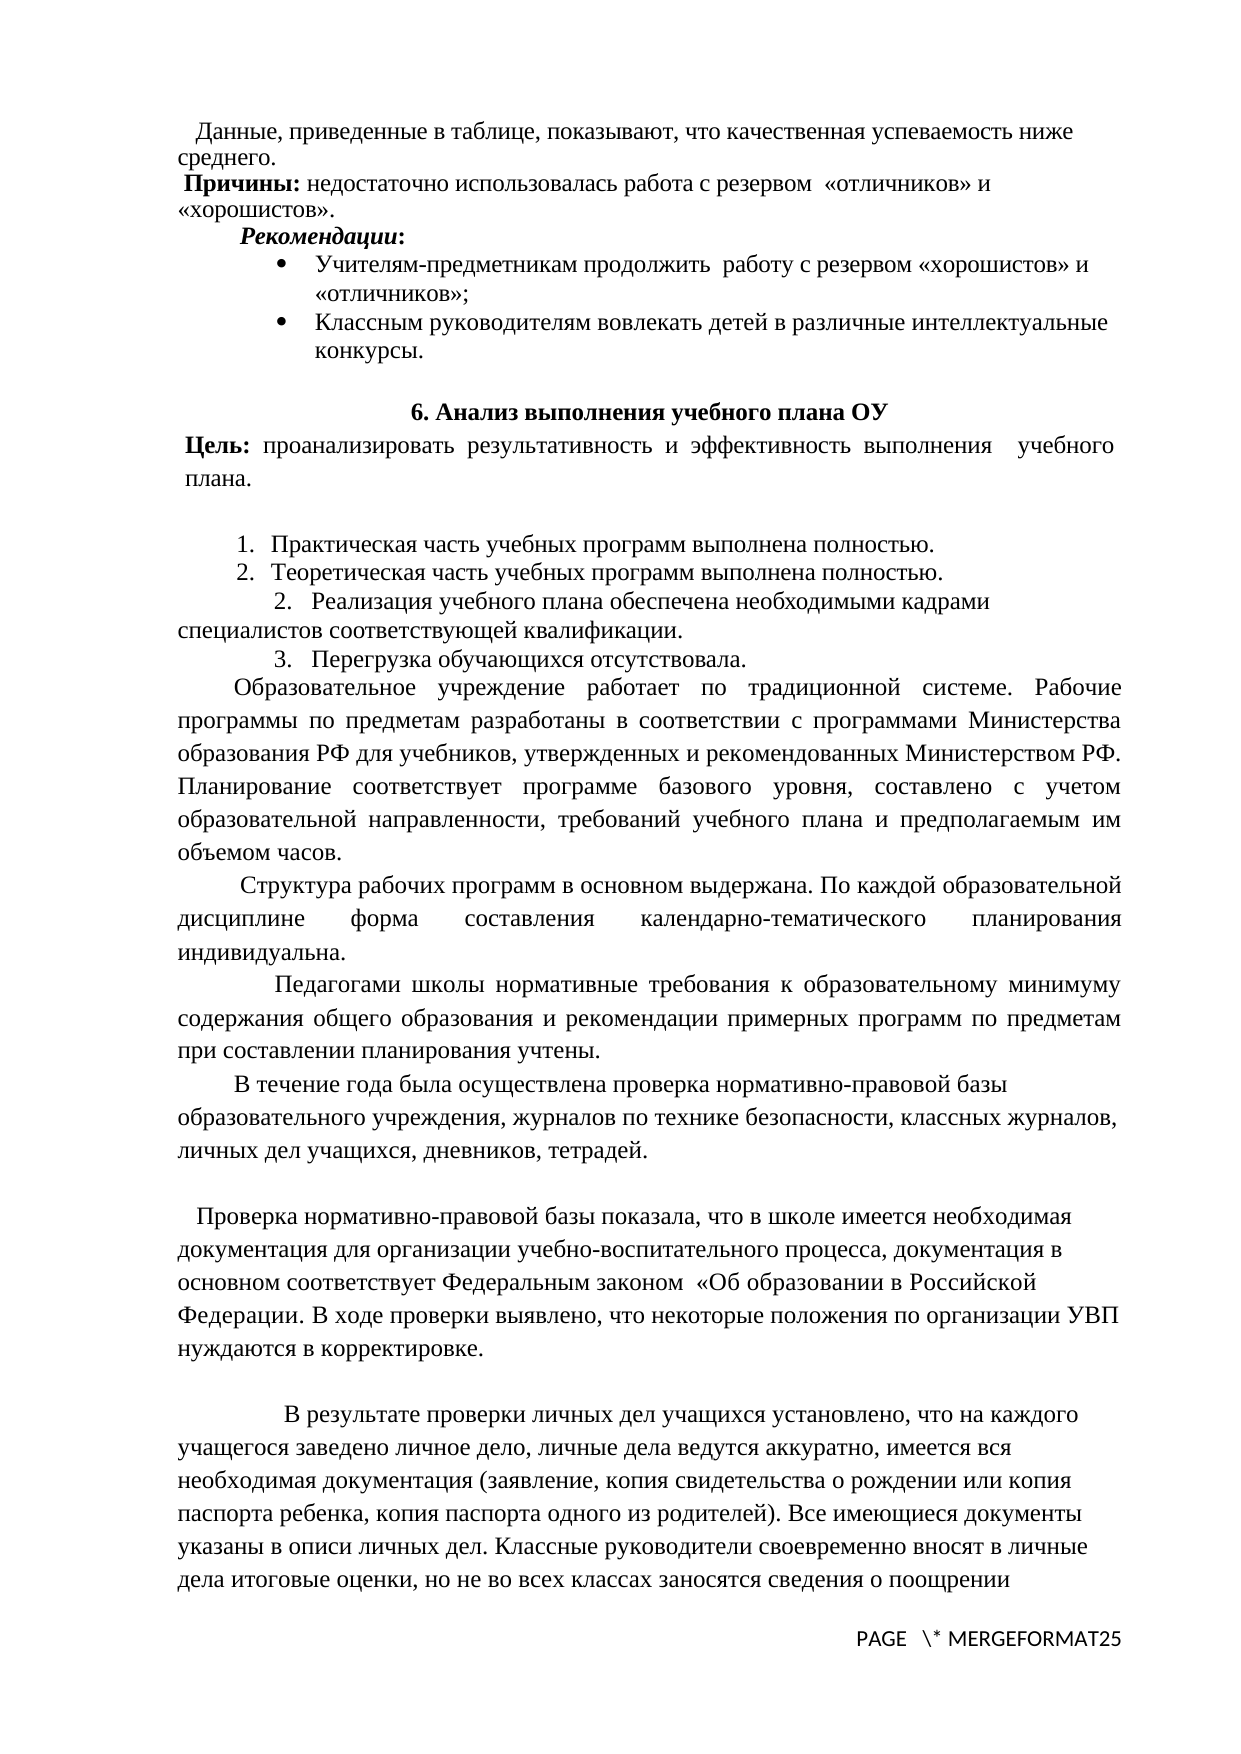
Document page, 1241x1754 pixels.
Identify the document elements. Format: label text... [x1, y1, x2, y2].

text Проверка нормативно-правовой базы показала, что в школе имеется необходимая документация для организации учебно-воспитательного процесса, документация в основном соответствует Федеральным законом «Об образовании в Российской Федерации. В ходе проверки выявлено, что некоторые положения по организации УВП нуждаются в корректировке. [177, 1201, 1122, 1362]
text специалистов соответствующей квалификации. [177, 615, 1122, 644]
list Теоретическая часть учебных программ выполнена полностью. [236, 557, 1122, 586]
text Образовательное учреждение работает по традиционной системе. Рабочие программы по предметам разработаны в соответствии с программами Министерства образования РФ для учебников, утвержденных и рекомендованных Министерством РФ. Планирование соответствует программе базового уровня, составлено с учетом образовательной направленности, требований учебного плана и предполагаемым им объемом часов. [177, 672, 1122, 866]
list Реализация учебного плана обеспечена необходимыми кадрами [274, 586, 1122, 615]
list Перегрузка обучающихся отсутствовала. [274, 644, 1122, 672]
text Педагогами школы нормативные требования к образовательному минимуму содержания общего образования и рекомендации примерных программ по предметам при составлении планирования учтены. [177, 969, 1122, 1064]
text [177, 1399, 1122, 1593]
text 6. Анализ выполнения учебного плана ОУ [177, 397, 1122, 426]
text Структура рабочих программ в основном выдержана. По каждой образовательной дисциплине форма составления календарно-тематического планирования индивидуальна. [177, 871, 1122, 965]
list Учителям-предметникам продолжить работу с резервом «хорошистов» и «отличников»; [277, 249, 1112, 307]
text Причины: недостаточно использовалась работа с резервом «отличников» и «хорошистов». [177, 171, 1112, 223]
text В течение года была осуществлена проверка нормативно-правовой базы образовательного учреждения, журналов по технике безопасности, классных журналов, личных дел учащихся, дневников, тетрадей. [177, 1069, 1122, 1163]
text Цель: проанализировать результативность и эффективность выполнения учебного плана. [185, 430, 1114, 492]
list Практическая часть учебных программ выполнена полностью. [236, 529, 1122, 557]
text Данные, приведенные в таблице, показывают, что качественная успеваемость ниже среднего. [177, 118, 1112, 171]
text Рекомендации: [181, 223, 1112, 249]
list Классным руководителям вовлекать детей в различные интеллектуальные конкурсы. [277, 307, 1112, 364]
